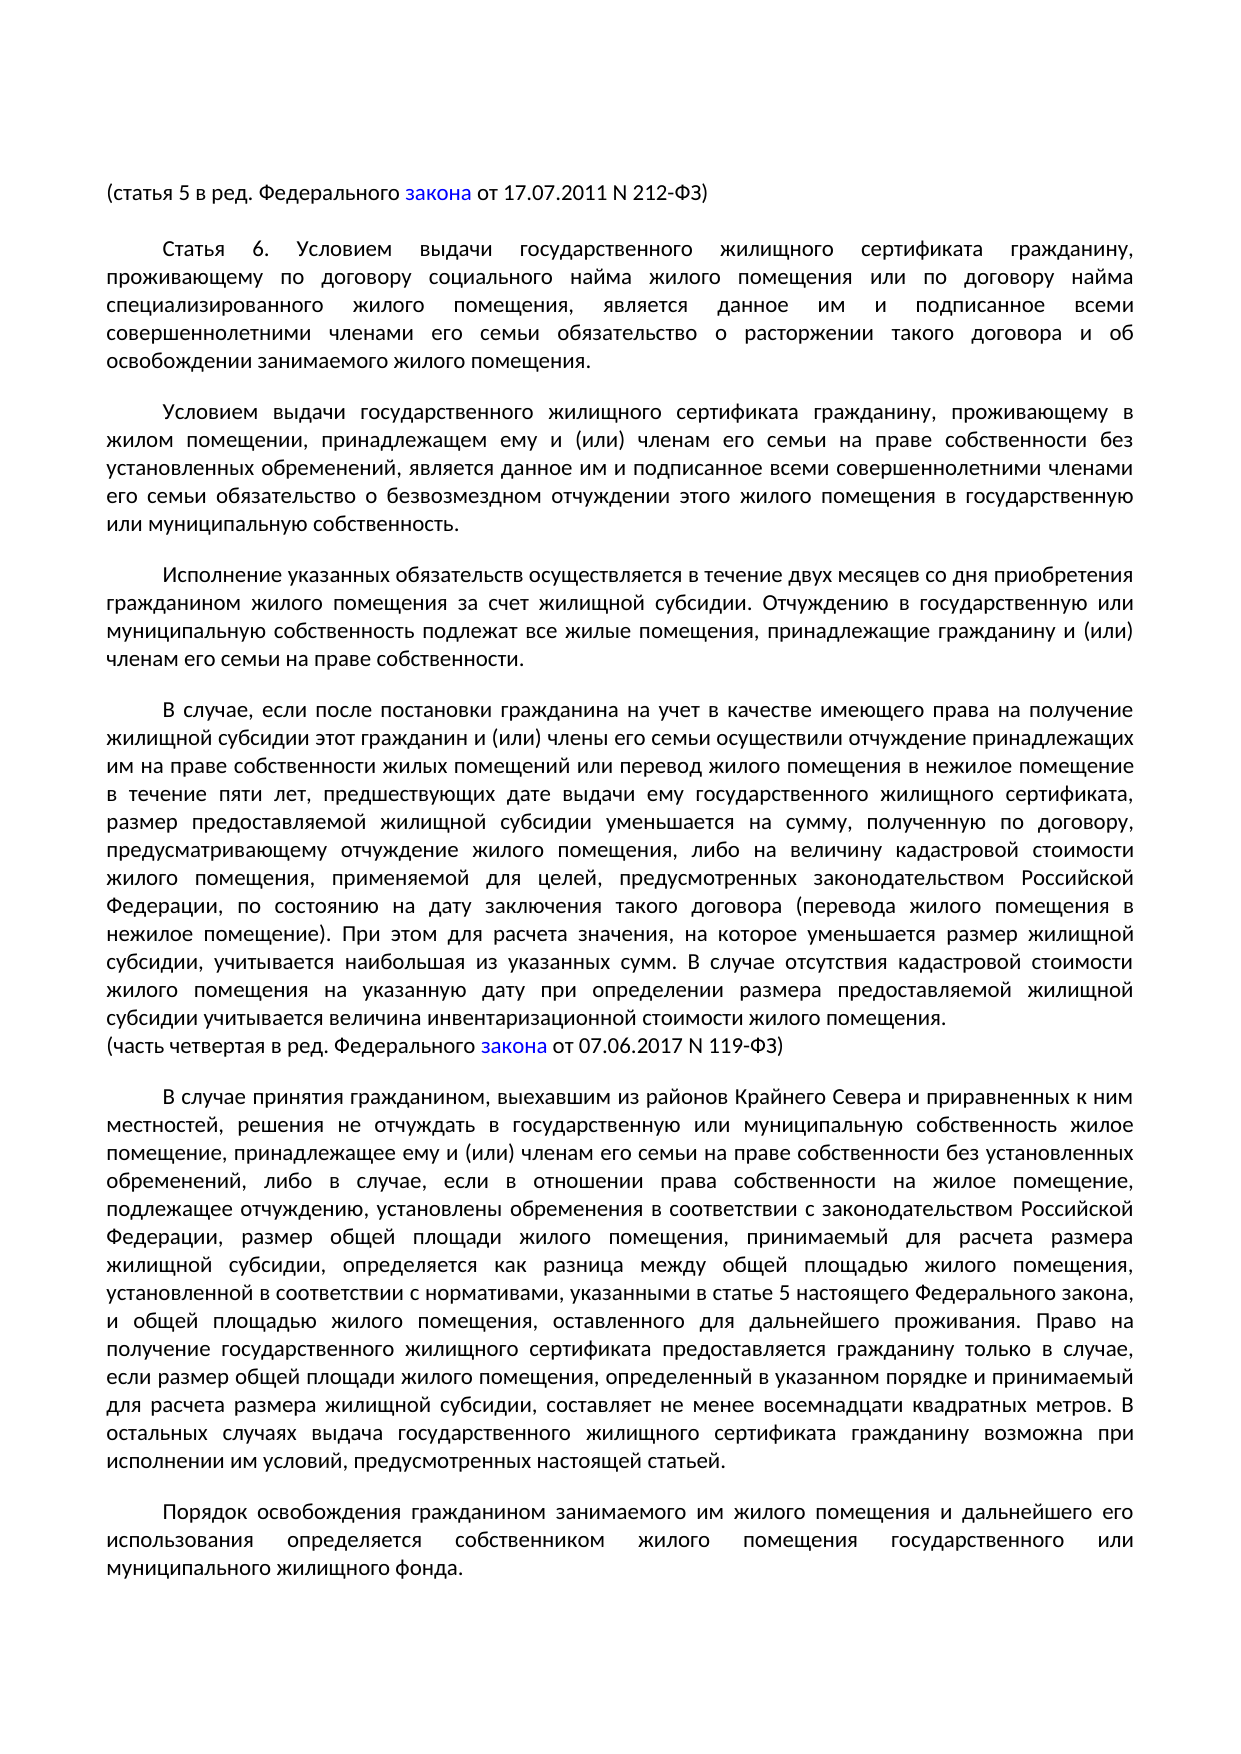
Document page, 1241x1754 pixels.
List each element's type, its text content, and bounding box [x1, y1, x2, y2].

text (часть четвертая в ред. Федерального закона от 07.06.2017 N 119-ФЗ) [106, 1031, 1134, 1059]
text Статья 6. Условием выдачи государственного жилищного сертификата гражданину, проживающему по договору социального найма жилого помещения или по договору найма специализированного жилого помещения, является данное им и подписанное всеми совершеннолетними членами его семьи обязательство о расторжении такого договора и об освобождении занимаемого жилого помещения. [106, 234, 1134, 374]
text Порядок освобождения гражданином занимаемого им жилого помещения и дальнейшего его использования определяется собственником жилого помещения государственного или муниципального жилищного фонда. [106, 1497, 1134, 1582]
text (статья 5 в ред. Федерального закона от 17.07.2011 N 212-ФЗ) [106, 178, 1134, 206]
text Условием выдачи государственного жилищного сертификата гражданину, проживающему в жилом помещении, принадлежащем ему и (или) членам его семьи на праве собственности без установленных обременений, является данное им и подписанное всеми совершеннолетними членами его семьи обязательство о безвозмездном отчуждении этого жилого помещения в государственную или муниципальную собственность. [106, 397, 1134, 537]
text Исполнение указанных обязательств осуществляется в течение двух месяцев со дня приобретения гражданином жилого помещения за счет жилищной субсидии. Отчуждению в государственную или муниципальную собственность подлежат все жилые помещения, принадлежащие гражданину и (или) членам его семьи на праве собственности. [106, 560, 1134, 672]
text В случае принятия гражданином, выехавшим из районов Крайнего Севера и приравненных к ним местностей, решения не отчуждать в государственную или муниципальную собственность жилое помещение, принадлежащее ему и (или) членам его семьи на праве собственности без установленных обременений, либо в случае, если в отношении права собственности на жилое помещение, подлежащее отчуждению, установлены обременения в соответствии с законодательством Российской Федерации, размер общей площади жилого помещения, принимаемый для расчета размера жилищной субсидии, определяется как разница между общей площадью жилого помещения, установленной в соответствии с нормативами, указанными в статье 5 настоящего Федерального закона, и общей площадью жилого помещения, оставленного для дальнейшего проживания. Право на получение государственного жилищного сертификата предоставляется гражданину только в случае, если размер общей площади жилого помещения, определенный в указанном порядке и принимаемый для расчета размера жилищной субсидии, составляет не менее восемнадцати квадратных метров. В остальных случаях выдача государственного жилищного сертификата гражданину возможна при исполнении им условий, предусмотренных настоящей статьей. [106, 1082, 1134, 1474]
text В случае, если после постановки гражданина на учет в качестве имеющего права на получение жилищной субсидии этот гражданин и (или) члены его семьи осуществили отчуждение принадлежащих им на праве собственности жилых помещений или перевод жилого помещения в нежилое помещение в течение пяти лет, предшествующих дате выдачи ему государственного жилищного сертификата, размер предоставляемой жилищной субсидии уменьшается на сумму, полученную по договору, предусматривающему отчуждение жилого помещения, либо на величину кадастровой стоимости жилого помещения, применяемой для целей, предусмотренных законодательством Российской Федерации, по состоянию на дату заключения такого договора (перевода жилого помещения в нежилое помещение). При этом для расчета значения, на которое уменьшается размер жилищной субсидии, учитывается наибольшая из указанных сумм. В случае отсутствия кадастровой стоимости жилого помещения на указанную дату при определении размера предоставляемой жилищной субсидии учитывается величина инвентаризационной стоимости жилого помещения. [106, 695, 1134, 1031]
